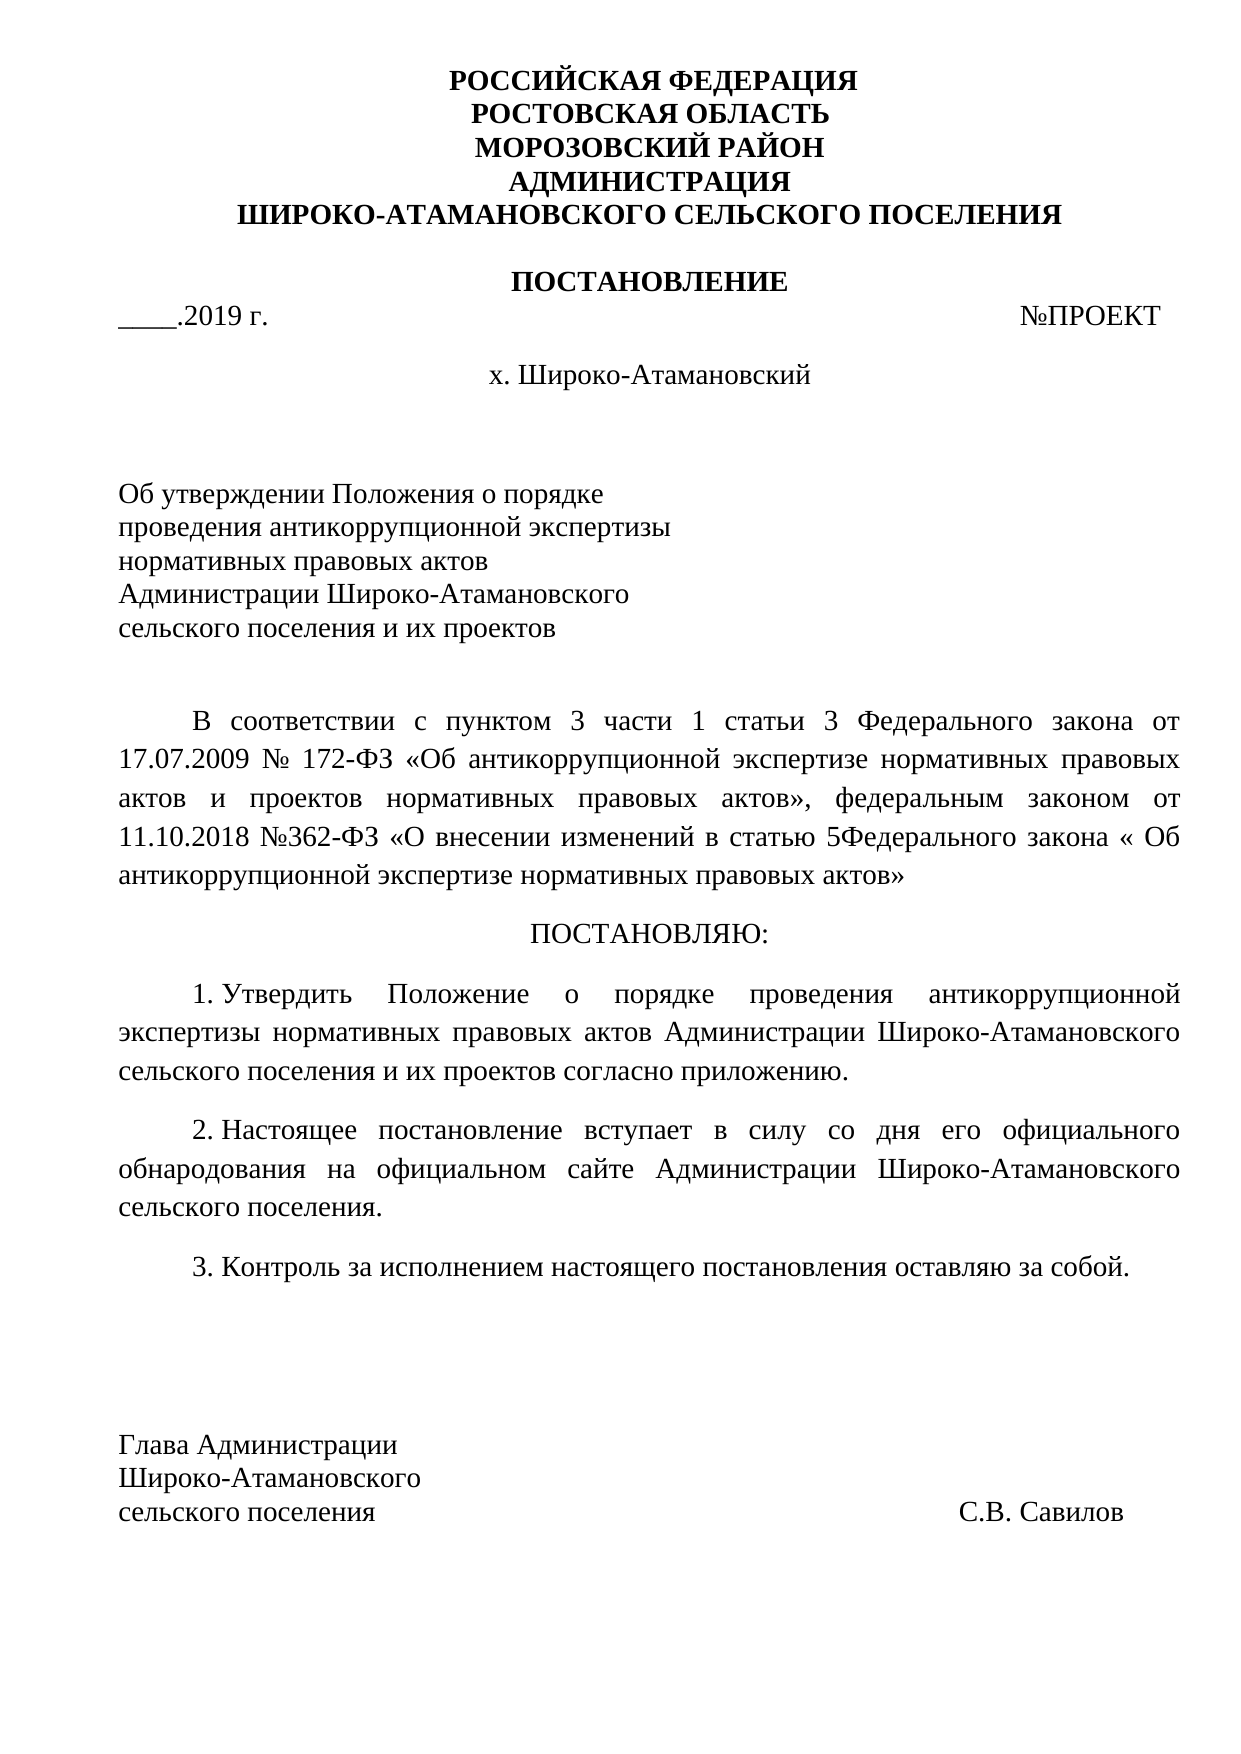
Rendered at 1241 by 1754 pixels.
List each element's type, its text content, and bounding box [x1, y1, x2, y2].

text В соответствии с пунктом 3 части 1 статьи 3 Федерального закона от 17.07.2009 № 172-ФЗ «Об антикоррупционной экспертизе нормативных правовых актов и проектов нормативных правовых актов», федеральным законом от 11.10.2018 №362-ФЗ «О внесении изменений в статью 5Федерального закона « Об антикоррупционной экспертизе нормативных правовых актов» [118, 703, 1181, 891]
text ПОСТАНОВЛЕНИЕ [118, 264, 1181, 298]
text ШИРОКО-АТАМАНОВСКОГО СЕЛЬСКОГО ПОСЕЛЕНИЯ [118, 197, 1181, 231]
table_header Глава Администрации Широко-Атамановского сельского поселения [107, 1427, 699, 1528]
text 3. Контроль за исполнением настоящего постановления оставляю за собой. [118, 1249, 1181, 1282]
text 2. Настоящее постановление вступает в силу со дня его официального обнародования на официальном сайте Администрации Широко-Атамановского сельского поселения. [118, 1112, 1181, 1223]
text Об утверждении Положения о порядке [118, 476, 1181, 509]
text проведения антикоррупционной экспертизы [118, 509, 1181, 543]
text ПОСТАНОВЛЯЮ: [118, 917, 1181, 950]
text Администрации Широко-Атамановского [118, 577, 1181, 610]
text х. Широко-Атамановский [118, 357, 1181, 391]
text 1. Утвердить Положение о порядке проведения антикоррупционной экспертизы нормативных правовых актов Администрации Широко-Атамановского сельского поселения и их проектов согласно приложению. [118, 976, 1181, 1087]
text сельского поселения и их проектов [118, 610, 1181, 644]
table_header С.В. Савилов [699, 1427, 1187, 1528]
text РОССИЙСКАЯ ФЕДЕРАЦИЯ [118, 63, 1181, 97]
text ____.2019 г. №ПРОЕКТ [118, 298, 1181, 331]
text нормативных правовых актов [118, 543, 1181, 577]
text РОСТОВСКАЯ ОБЛАСТЬ [118, 97, 1181, 130]
text МОРОЗОВСКИЙ РАЙОН [118, 130, 1181, 164]
text АДМИНИСТРАЦИЯ [118, 164, 1181, 197]
